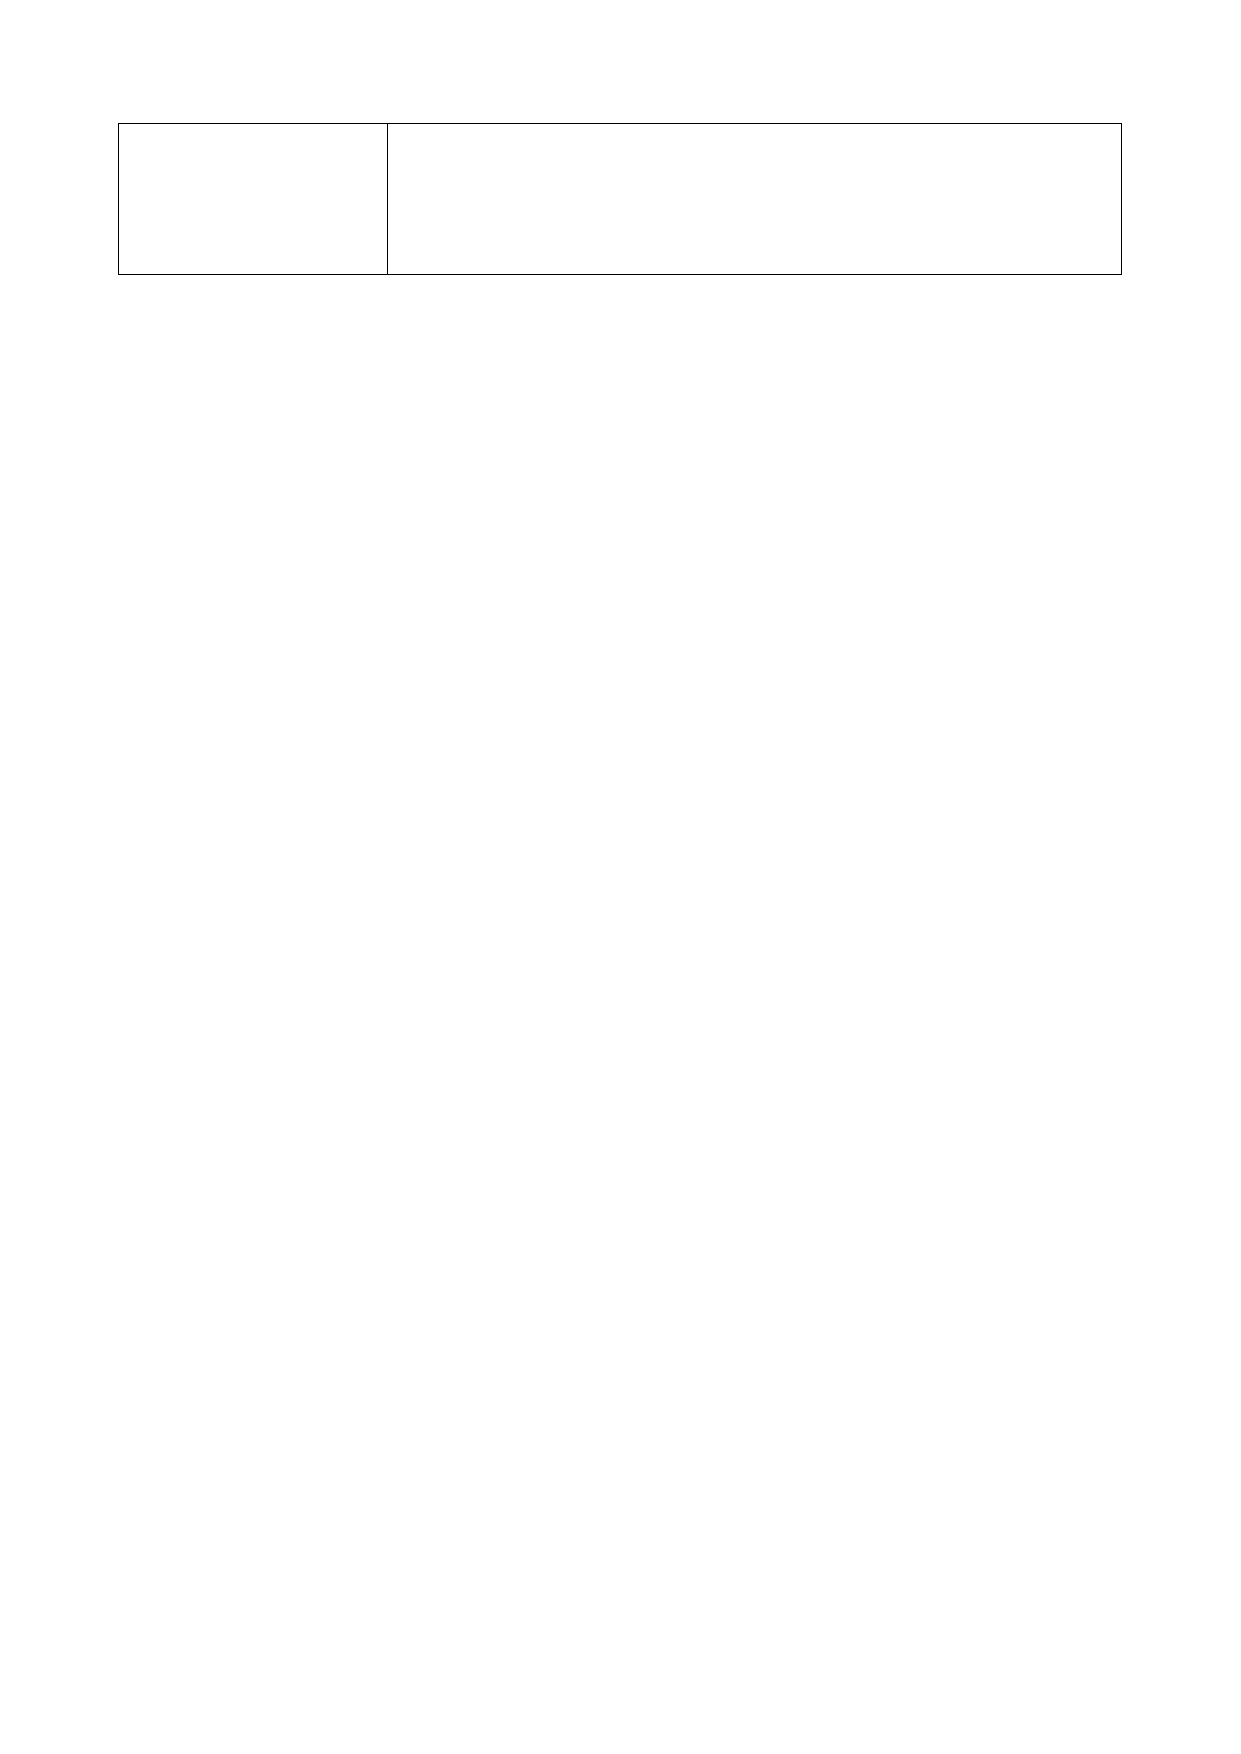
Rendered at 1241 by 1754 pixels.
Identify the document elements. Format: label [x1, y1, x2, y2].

table_cell [388, 124, 1121, 274]
table_cell [119, 124, 387, 274]
